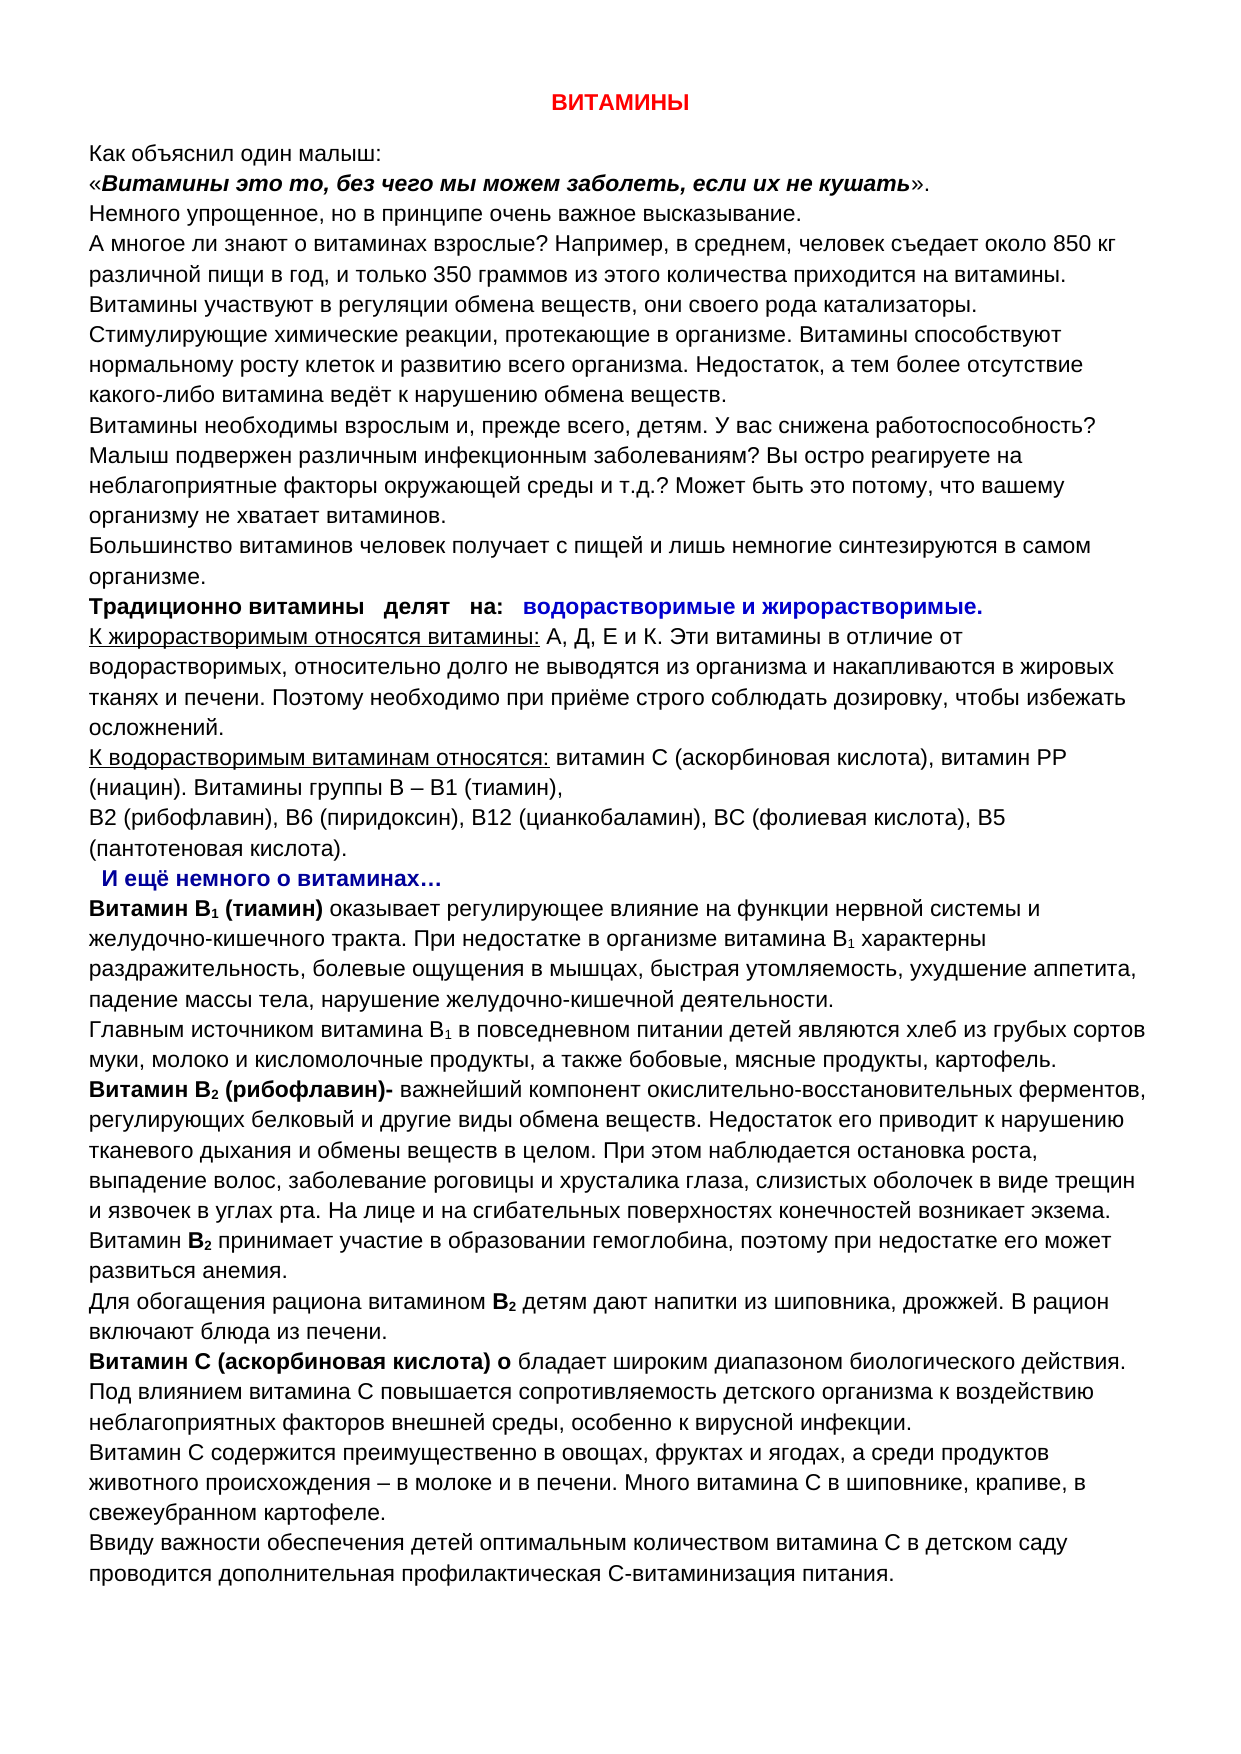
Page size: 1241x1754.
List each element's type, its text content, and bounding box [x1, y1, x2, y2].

text ВИТАМИНЫ [89, 89, 1152, 115]
